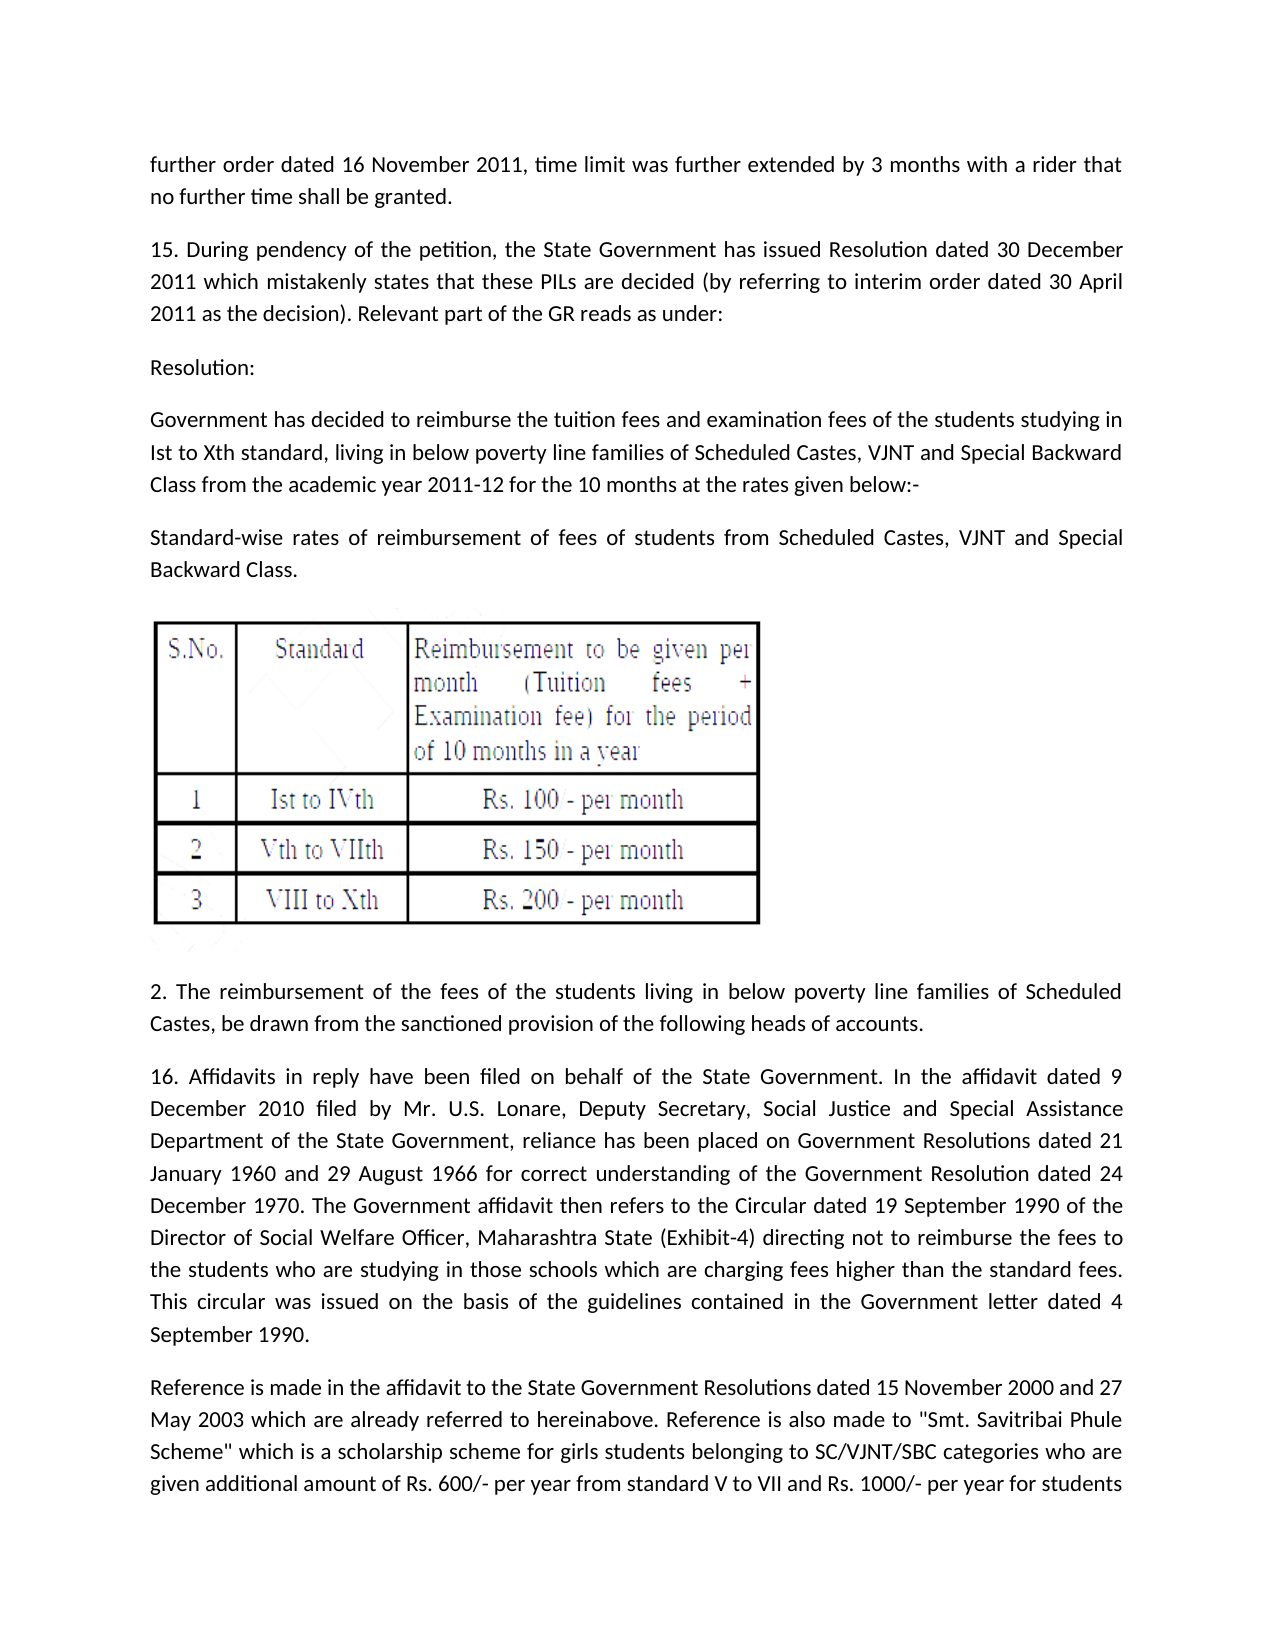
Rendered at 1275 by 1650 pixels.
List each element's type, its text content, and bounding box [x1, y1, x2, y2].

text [150, 150, 1125, 210]
text 16. Affidavits in reply have been filed on behalf of the State Government. In the affidavit dated 9 December 2010 filed by Mr. U.S. Lonare, Deputy Secretary, Social Justice and Special Assistance Department of the State Government, reliance has been placed on Government Resolutions dated 21 January 1960 and 29 August 1966 for correct understanding of the Government Resolution dated 24 December 1970. The Government affidavit then refers to the Circular dated 19 September 1990 of the Director of Social Welfare Officer, Maharashtra State (Exhibit-4) directing not to reimburse the fees to the students who are studying in those schools which are charging fees higher than the standard fees. This circular was issued on the basis of the guidelines contained in the Government letter dated 4 September 1990. [150, 1062, 1125, 1348]
text 2. The reimbursement of the fees of the students living in below poverty line families of Scheduled Castes, be drawn from the sanctioned provision of the following heads of accounts. [150, 977, 1125, 1037]
text Standard-wise rates of reimbursement of fees of students from Scheduled Castes, VJNT and Special Backward Class. [150, 523, 1125, 583]
text Resolution: [150, 353, 1125, 381]
text 15. During pendency of the petition, the State Government has issued Resolution dated 30 December 2011 which mistakenly states that these PILs are decided (by referring to interim order dated 30 April 2011 as the decision). Relevant part of the GR reads as under: [150, 235, 1125, 328]
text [150, 1373, 1125, 1497]
picture [150, 608, 775, 952]
text Government has decided to reimburse the tuition fees and examination fees of the students studying in Ist to Xth standard, living in below poverty line families of Scheduled Castes, VJNT and Special Backward Class from the academic year 2011-12 for the 10 months at the rates given below:- [150, 406, 1125, 498]
